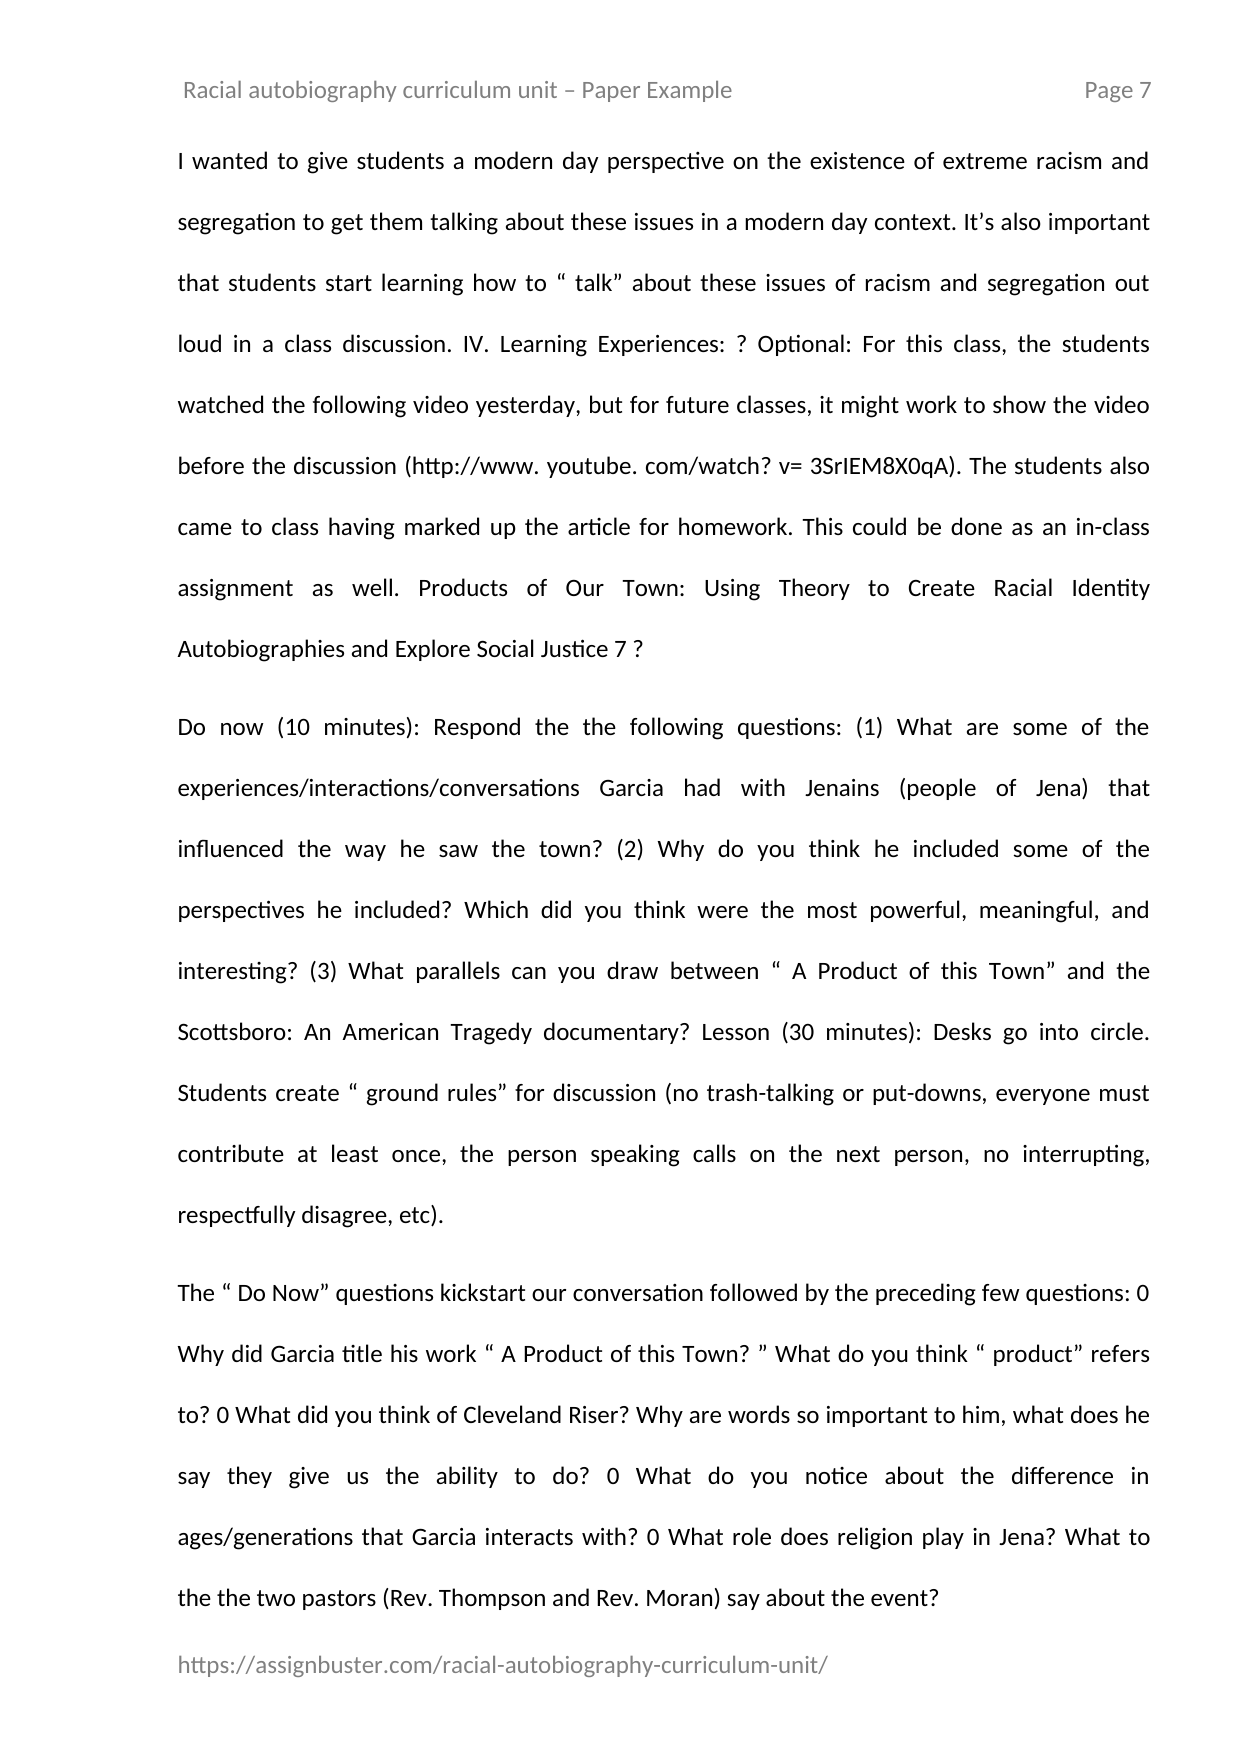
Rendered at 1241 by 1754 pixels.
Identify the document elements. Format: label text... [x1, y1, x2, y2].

text Do now (10 minutes): Respond the the following questions: (1) What are some of the experiences/interactions/conversations Garcia had with Jenains (people of Jena) that influenced the way he saw the town? (2) Why do you think he included some of the perspectives he included? Which did you think were the most powerful, meaningful, and interesting? (3) What parallels can you draw between “ A Product of this Town” and the Scottsboro: An American Tragedy documentary? Lesson (30 minutes): Desks go into circle. Students create “ ground rules” for discussion (no trash-talking or put-downs, everyone must contribute at least once, the person speaking calls on the next person, no interrupting, respectfully disagree, etc). [177, 711, 1152, 1230]
text The “ Do Now” questions kickstart our conversation followed by the preceding few questions: 0 Why did Garcia title his work “ A Product of this Town? ” What do you think “ product” refers to? 0 What did you think of Cleveland Riser? Why are words so important to him, what does he say they give us the ability to do? 0 What do you notice about the difference in ages/generations that Garcia interacts with? 0 What role does religion play in Jena? What to the the two pastors (Rev. Thompson and Rev. Moran) say about the event? [177, 1277, 1152, 1613]
text I wanted to give students a modern day perspective on the existence of extreme racism and segregation to get them talking about these issues in a modern day context. It’s also important that students start learning how to “ talk” about these issues of racism and segregation out loud in a class discussion. IV. Learning Experiences: ? Optional: For this class, the students watched the following video yesterday, but for future classes, it might work to show the video before the discussion (http://www. youtube. com/watch? v= 3SrIEM8X0qA). The students also came to class having marked up the article for homework. This could be done as an in-class assignment as well. Products of Our Town: Using Theory to Create Racial Identity Autobiographies and Explore Social Justice 7 ? [177, 145, 1152, 664]
